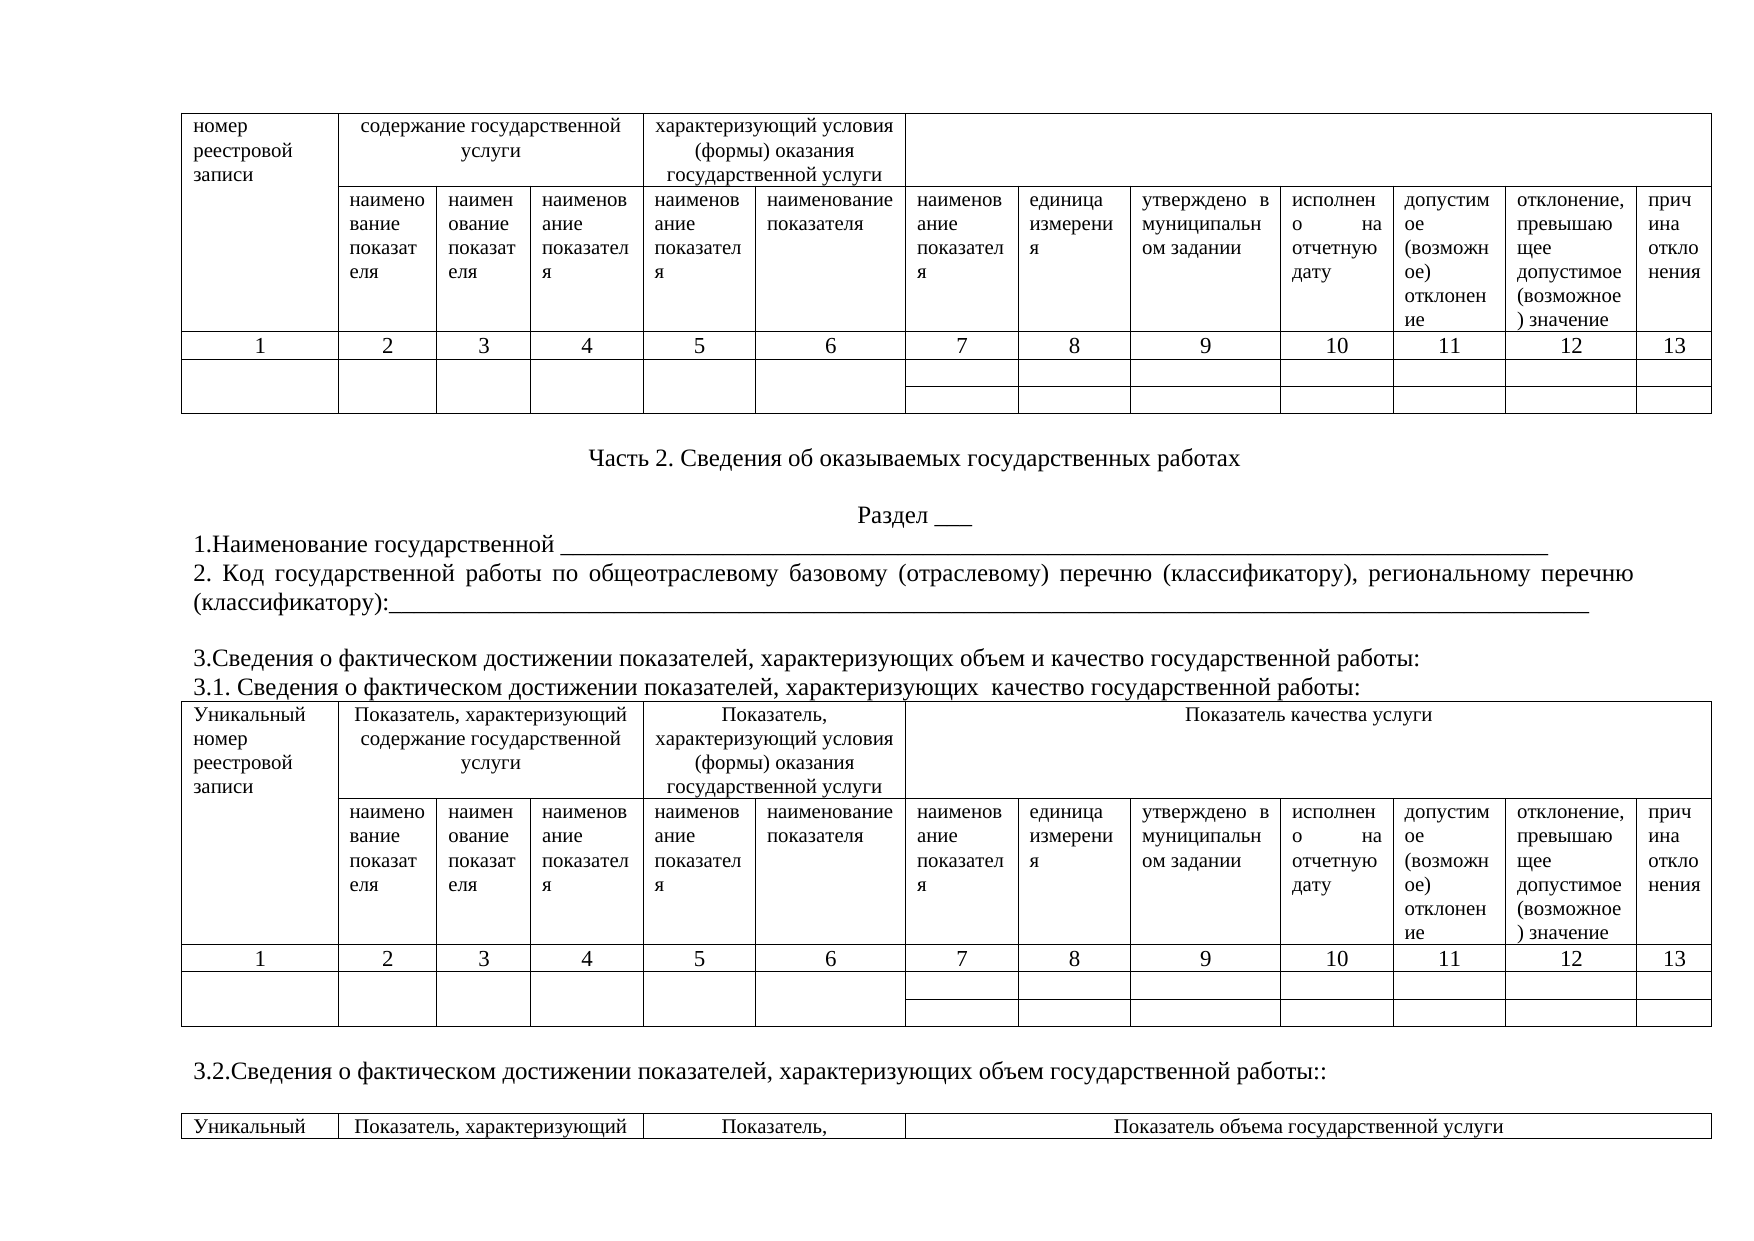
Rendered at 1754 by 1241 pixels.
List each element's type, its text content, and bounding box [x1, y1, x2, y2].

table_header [339, 1114, 643, 1138]
table_cell наименование показателя [531, 187, 643, 331]
table_cell 4 [531, 945, 643, 971]
table_cell [1394, 360, 1505, 386]
table_cell наименование показателя [339, 187, 436, 331]
table_cell [339, 360, 436, 413]
table_cell [1637, 972, 1711, 998]
list 3.1. Сведения о фактическом достижении показателей, характеризующих качество государственной работы: [193, 672, 1636, 701]
table_cell единица измерения [1019, 799, 1130, 944]
table_cell [756, 972, 905, 1026]
table_header Уникальный номер реестровой записи [182, 702, 338, 944]
table_cell [1131, 972, 1280, 998]
table_cell 8 [1019, 945, 1130, 971]
table_cell [1019, 387, 1130, 413]
table_cell 6 [756, 945, 905, 971]
table_cell отклонение, превышающее допустимое (возможное) значение [1506, 187, 1636, 331]
table_cell [1394, 1000, 1505, 1026]
table_cell [339, 972, 436, 1026]
table_cell 9 [1131, 332, 1280, 358]
list 3.Сведения о фактическом достижении показателей, характеризующих объем и качество государственной работы: [193, 643, 1636, 672]
table_cell [1394, 972, 1505, 998]
table_cell 12 [1506, 332, 1636, 358]
table_cell 7 [906, 332, 1018, 358]
table_cell [1637, 360, 1711, 386]
table_cell причина отклонения [1637, 799, 1711, 944]
table_cell [1019, 360, 1130, 386]
table_cell [1281, 972, 1393, 998]
table_cell [644, 972, 755, 1026]
table_cell [644, 360, 755, 413]
table_cell 10 [1281, 945, 1393, 971]
table_cell [756, 360, 905, 413]
table_header Показатель качества услуги [906, 702, 1711, 798]
table_cell 1 [182, 945, 338, 971]
table_cell 11 [1394, 945, 1505, 971]
table_cell 11 [1394, 332, 1505, 358]
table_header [644, 114, 905, 186]
table_cell [437, 360, 530, 413]
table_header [906, 1114, 1711, 1138]
table_cell 7 [906, 945, 1018, 971]
table_cell [1506, 1000, 1636, 1026]
table_cell [1131, 387, 1280, 413]
table_cell 3 [437, 332, 530, 358]
table_cell 10 [1281, 332, 1393, 358]
table_cell 13 [1637, 945, 1711, 971]
table_cell 2 [339, 945, 436, 971]
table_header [182, 114, 338, 331]
table_cell [531, 972, 643, 1026]
table_cell наименование показателя [437, 799, 530, 944]
table_cell 1 [182, 332, 338, 358]
table_cell наименование показателя [644, 799, 755, 944]
table_cell [437, 972, 530, 1026]
table_cell [1019, 972, 1130, 998]
table_header Показатель, характеризующий условия (формы) оказания государственной услуги [644, 702, 905, 798]
table_cell [1506, 972, 1636, 998]
table_cell [906, 360, 1018, 386]
table_cell 8 [1019, 332, 1130, 358]
table_cell [1637, 387, 1711, 413]
table_cell наименование показателя [756, 799, 905, 944]
list Раздел ___ [193, 501, 1636, 529]
table_cell 5 [644, 332, 755, 358]
table_cell [1506, 360, 1636, 386]
table_cell наименование показателя [906, 187, 1018, 331]
list 1.Наименование государственной _______________________________________________________________________________ [193, 529, 1636, 558]
table_cell наименование показателя [437, 187, 530, 331]
table_cell [1506, 387, 1636, 413]
table_cell [1394, 387, 1505, 413]
table_cell [1019, 1000, 1130, 1026]
table_cell [1281, 1000, 1393, 1026]
list 3.2.Сведения о фактическом достижении показателей, характеризующих объем государственной работы:: [193, 1056, 1636, 1084]
table_cell единица измерения [1019, 187, 1130, 331]
table_cell [906, 1000, 1018, 1026]
table_cell [906, 387, 1018, 413]
table_cell 3 [437, 945, 530, 971]
table_cell [182, 360, 338, 413]
table_cell отклонение, превышающее допустимое (возможное) значение [1506, 799, 1636, 944]
table_cell [1131, 360, 1280, 386]
table_cell наименование показателя [339, 799, 436, 944]
table_cell утверждено в муниципальном задании [1131, 187, 1280, 331]
table_cell [1131, 1000, 1280, 1026]
table_cell 6 [756, 332, 905, 358]
table_cell наименование показателя [644, 187, 755, 331]
table_cell причина отклонения [1637, 187, 1711, 331]
table_cell исполнено на отчетную дату [1281, 799, 1393, 944]
table_cell 9 [1131, 945, 1280, 971]
table_cell утверждено в муниципальном задании [1131, 799, 1280, 944]
table_cell [1281, 387, 1393, 413]
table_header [644, 1114, 905, 1138]
table_cell [182, 972, 338, 1026]
table_cell 5 [644, 945, 755, 971]
list 2. Код государственной работы по общеотраслевому базовому (отраслевому) перечню (классификатору), региональному перечню (классификатору):________________________________________________________________________________________________ [193, 558, 1636, 616]
table_cell 13 [1637, 332, 1711, 358]
table_cell допустимое (возможное) отклонение [1394, 187, 1505, 331]
table_header Показатель, характеризующий содержание государственной услуги [339, 702, 643, 798]
table_cell допустимое (возможное) отклонение [1394, 799, 1505, 944]
table_cell наименование показателя [531, 799, 643, 944]
table_cell 2 [339, 332, 436, 358]
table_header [182, 1114, 338, 1138]
table_cell наименование показателя [906, 799, 1018, 944]
table_cell [1637, 1000, 1711, 1026]
table_cell 4 [531, 332, 643, 358]
table_cell наименование показателя [756, 187, 905, 331]
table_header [339, 114, 643, 186]
table_cell [531, 360, 643, 413]
table_cell [1281, 360, 1393, 386]
table_cell 12 [1506, 945, 1636, 971]
table_cell исполнено на отчетную дату [1281, 187, 1393, 331]
table_cell [906, 972, 1018, 998]
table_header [906, 114, 1711, 186]
list Часть 2. Сведения об оказываемых государственных работах [193, 443, 1636, 472]
